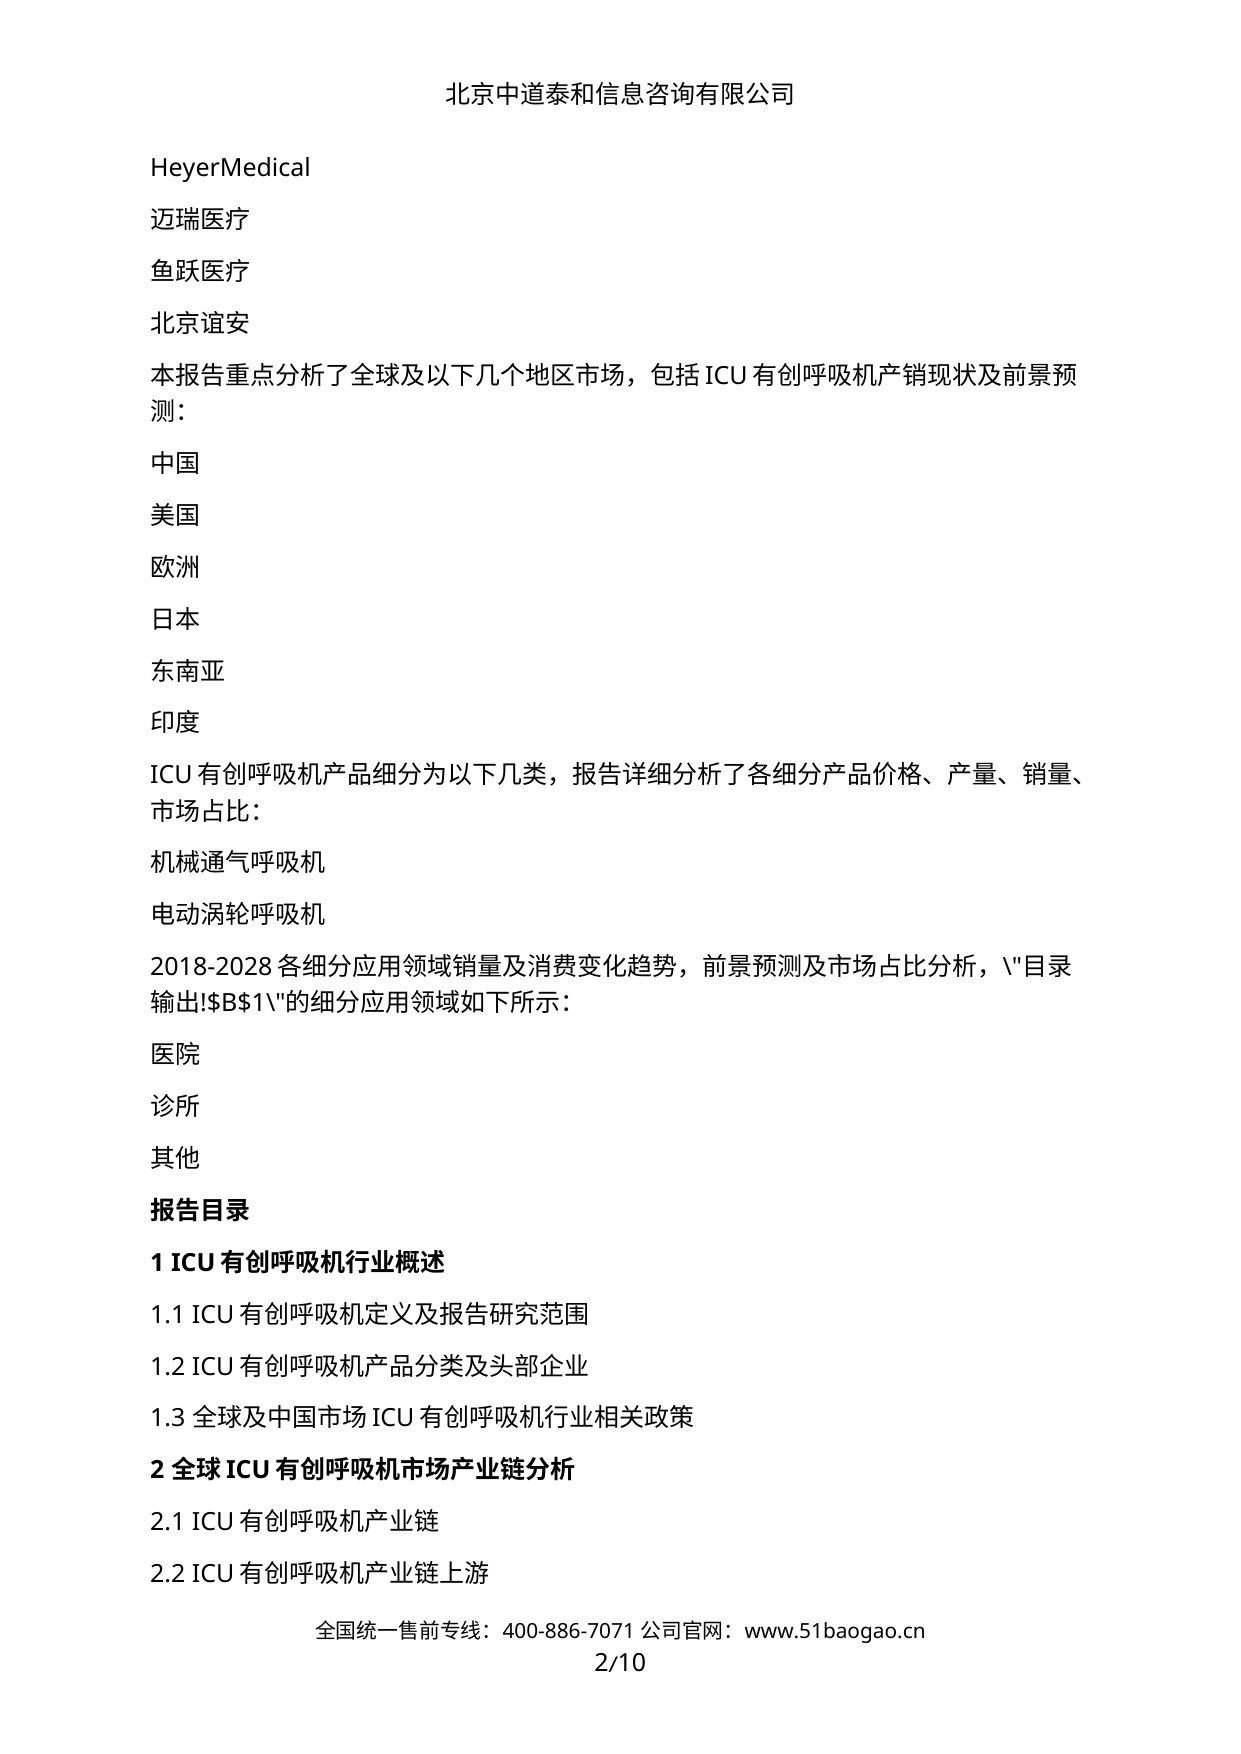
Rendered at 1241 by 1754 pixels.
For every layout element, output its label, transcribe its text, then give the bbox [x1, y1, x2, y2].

text 2.2 ICU有创呼吸机产业链上游 [150, 1553, 1090, 1590]
text 北京谊安 [150, 303, 1090, 340]
text 日本 [150, 599, 1090, 635]
text 其他 [150, 1138, 1090, 1175]
text 印度 [150, 703, 1090, 739]
text 2 全球ICU有创呼吸机市场产业链分析 [150, 1450, 1090, 1486]
text 欧洲 [150, 547, 1090, 583]
text HeyerMedical [150, 150, 1090, 184]
text 2018-2028各细分应用领域销量及消费变化趋势，前景预测及市场占比分析，\"目录输出!$B$1\"的细分应用领域如下所示： [150, 947, 1090, 1019]
text 东南亚 [150, 651, 1090, 687]
text 本报告重点分析了全球及以下几个地区市场，包括ICU有创呼吸机产销现状及前景预测： [150, 355, 1090, 428]
text 迈瑞医疗 [150, 200, 1090, 236]
text 机械通气呼吸机 [150, 843, 1090, 879]
text 电动涡轮呼吸机 [150, 895, 1090, 931]
text 医院 [150, 1035, 1090, 1071]
text 1.2 ICU有创呼吸机产品分类及头部企业 [150, 1346, 1090, 1382]
text 报告目录 [150, 1190, 1090, 1227]
text 美国 [150, 495, 1090, 532]
text 鱼跃医疗 [150, 252, 1090, 288]
text ICU有创呼吸机产品细分为以下几类，报告详细分析了各细分产品价格、产量、销量、市场占比： [150, 755, 1090, 827]
text 1.1 ICU有创呼吸机定义及报告研究范围 [150, 1294, 1090, 1330]
text 2.1 ICU有创呼吸机产业链 [150, 1502, 1090, 1538]
text 1.3 全球及中国市场ICU有创呼吸机行业相关政策 [150, 1398, 1090, 1434]
text 诊所 [150, 1087, 1090, 1123]
text 中国 [150, 443, 1090, 480]
text 1 ICU有创呼吸机行业概述 [150, 1242, 1090, 1278]
